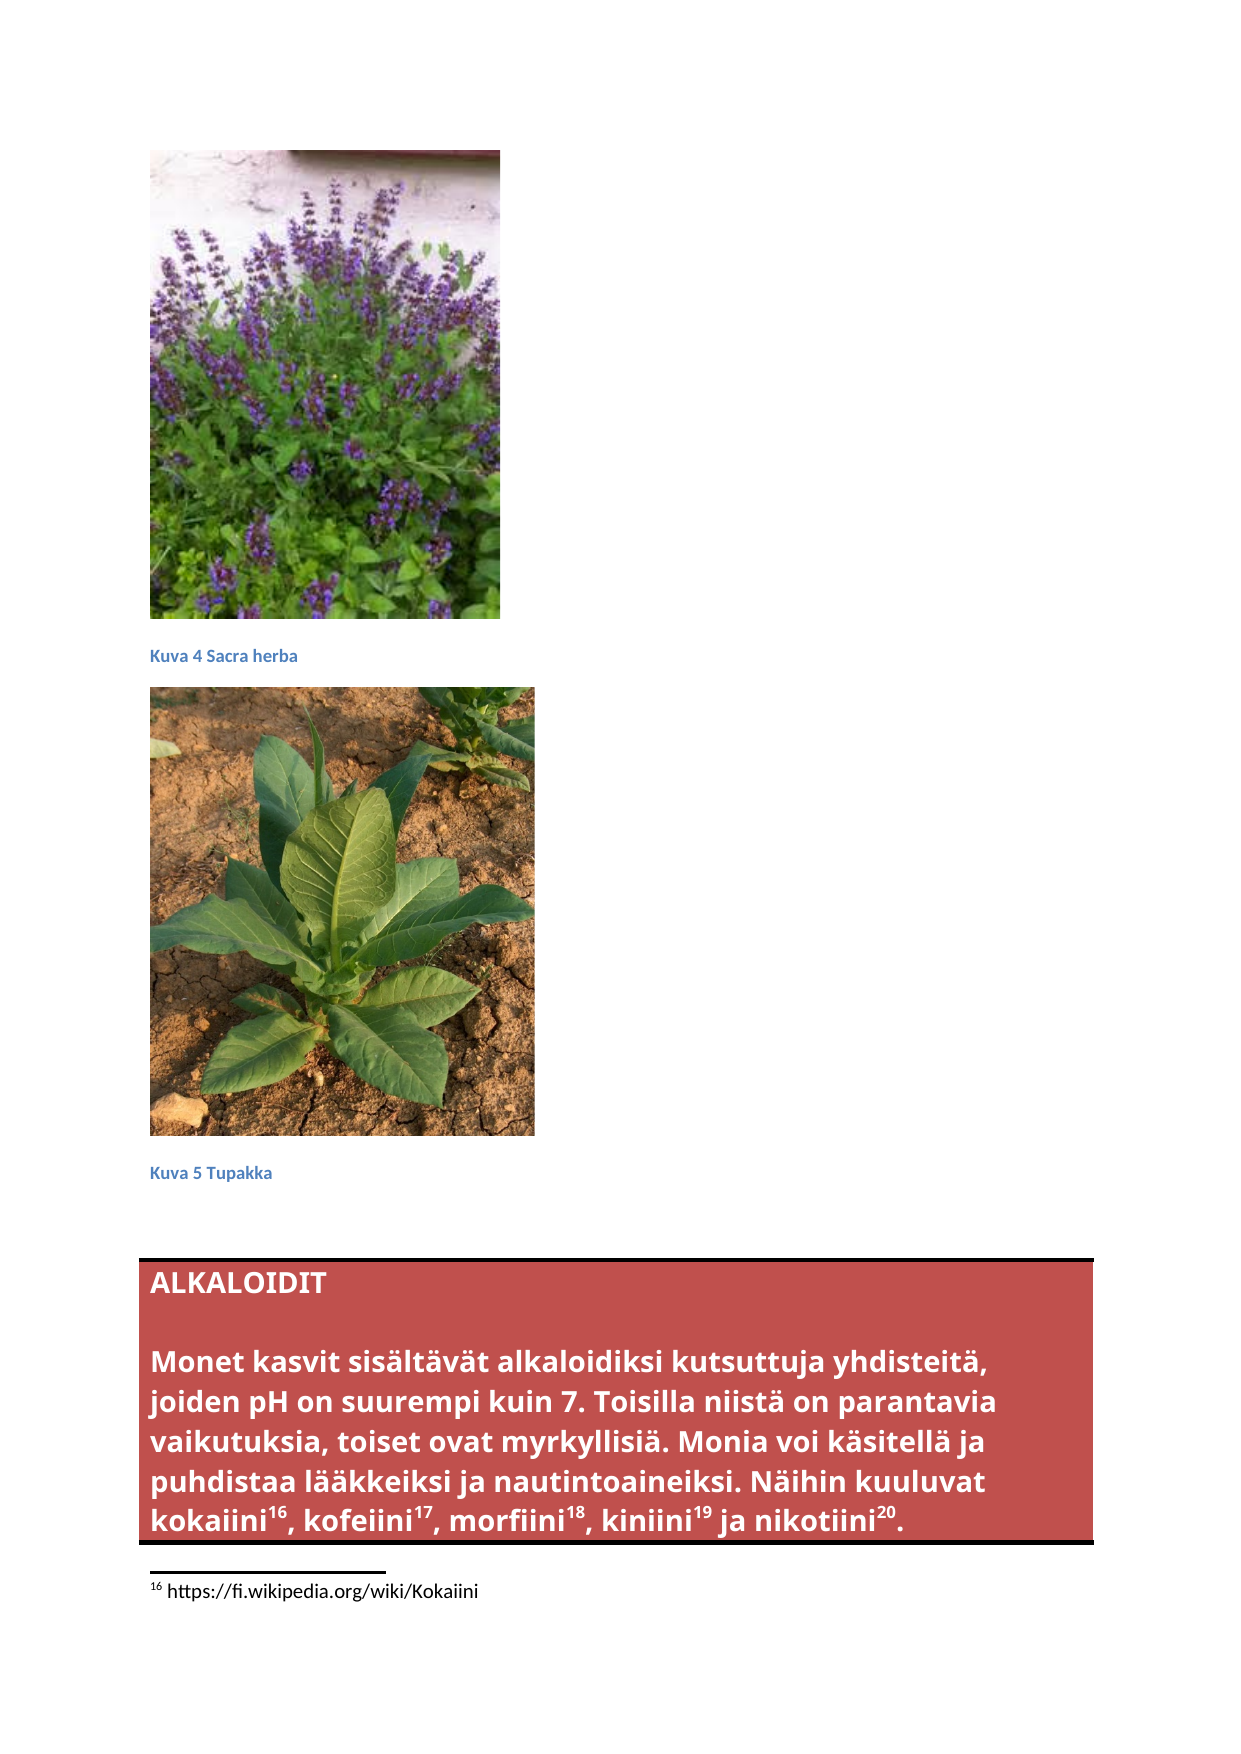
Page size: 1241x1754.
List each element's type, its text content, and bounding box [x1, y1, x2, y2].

table_header ALKALOIDIT Monet kasvit sisältävät alkaloidiksi kutsuttuja yhdisteitä, joiden pH on suurempi kuin 7. Toisilla niistä on parantavia vaikutuksia, toiset ovat myrkyllisiä. Monia voi käsitellä ja puhdistaa lääkkeiksi ja nautintoaineiksi. Näihin kuuluvat kokaiini, kofeiini, morfiini, kiniini ja nikotiini. [139, 1262, 1093, 1540]
picture [150, 150, 501, 619]
picture [150, 687, 535, 1136]
